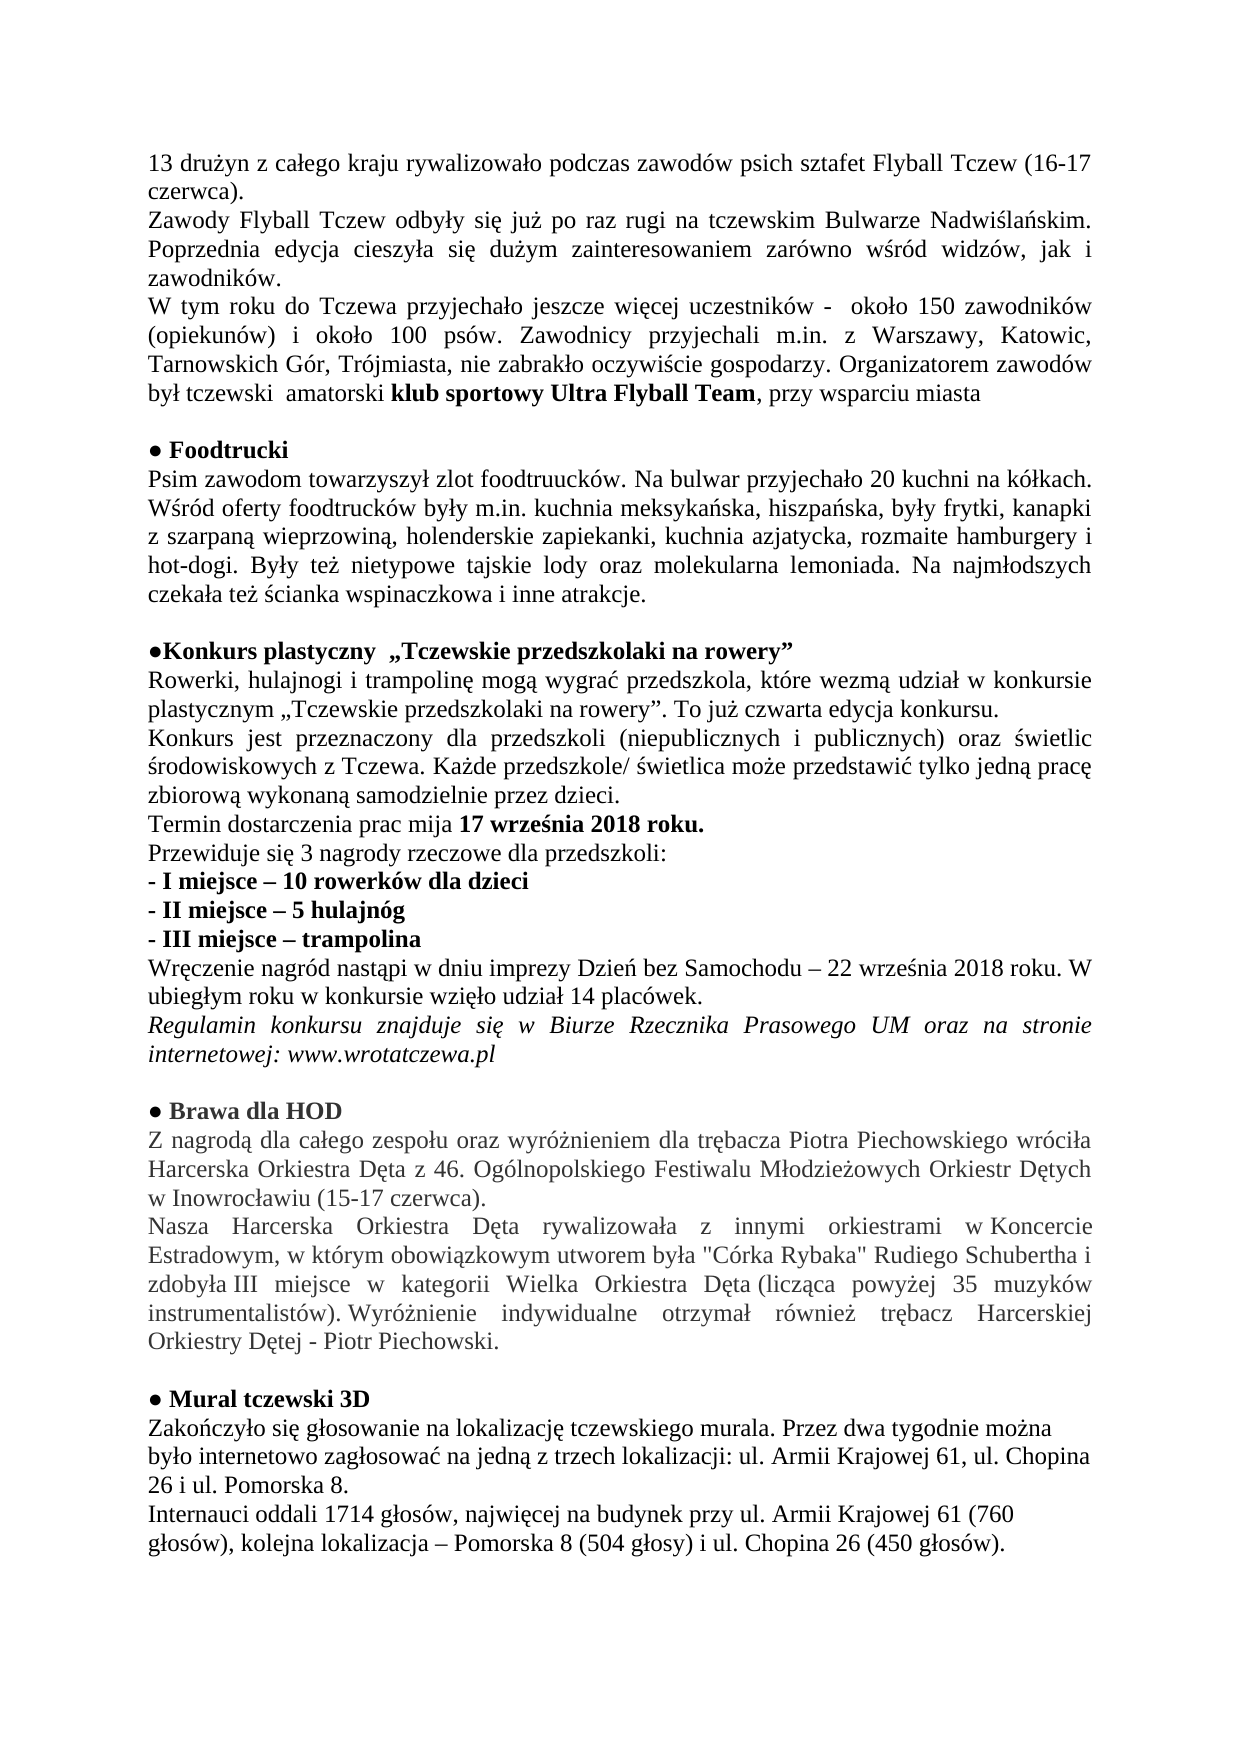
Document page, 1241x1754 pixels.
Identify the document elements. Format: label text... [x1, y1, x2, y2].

text Zawody Flyball Tczew odbyły się już po raz rugi na tczewskim Bulwarze Nadwiślańskim. Poprzednia edycja cieszyła się dużym zainteresowaniem zarówno wśród widzów, jak i zawodników. [148, 205, 1093, 291]
text Psim zawodom towarzyszył zlot foodtruucków. Na bulwar przyjechało 20 kuchni na kółkach. Wśród oferty foodtrucków były m.in. kuchnia meksykańska, hiszpańska, były frytki, kanapki z szarpaną wieprzowiną, holenderskie zapiekanki, kuchnia azjatycka, rozmaite hamburgery i hot-dogi. Były też nietypowe tajskie lody oraz molekularna lemoniada. Na najmłodszych czekała też ścianka wspinaczkowa i inne atrakcje. [148, 464, 1093, 608]
text Zakończyło się głosowanie na lokalizację tczewskiego murala. Przez dwa tygodnie można było internetowo zagłosować na jedną z trzech lokalizacji: ul. Armii Krajowej 61, ul. Chopina 26 i ul. Pomorska 8. [148, 1413, 1093, 1499]
text 13 drużyn z całego kraju rywalizowało podczas zawodów psich sztafet Flyball Tczew (16-17 czerwca). [148, 148, 1093, 205]
text ● Foodtrucki [148, 435, 1093, 464]
text Konkurs jest przeznaczony dla przedszkoli (niepublicznych i publicznych) oraz świetlic środowiskowych z Tczewa. Każde przedszkole/ świetlica może przedstawić tylko jedną pracę zbiorową wykonaną samodzielnie przez dzieci. [148, 723, 1093, 809]
text W tym roku do Tczewa przyjechało jeszcze więcej uczestników - około 150 zawodników (opiekunów) i około 100 psów. Zawodnicy przyjechali m.in. z Warszawy, Katowic, Tarnowskich Gór, Trójmiasta, nie zabrakło oczywiście gospodarzy. Organizatorem zawodów był tczewski amatorski klub sportowy Ultra Flyball Team, przy wsparciu miasta [148, 291, 1093, 406]
text - III miejsce – trampolina [148, 924, 1093, 953]
text Rowerki, hulajnogi i trampolinę mogą wygrać przedszkola, które wezmą udział w konkursie plastycznym „Tczewskie przedszkolaki na rowery”. To już czwarta edycja konkursu. [148, 665, 1093, 723]
text - II miejsce – 5 hulajnóg [148, 895, 1093, 924]
text - I miejsce – 10 rowerków dla dzieci [148, 866, 1093, 895]
text ● Brawa dla HOD [148, 1096, 1093, 1125]
text Wręczenie nagród nastąpi w dniu imprezy Dzień bez Samochodu – 22 września 2018 roku. W ubiegłym roku w konkursie wzięło udział 14 placówek. [148, 953, 1093, 1010]
text ● Mural tczewski 3D [148, 1384, 1093, 1413]
text ●Konkurs plastyczny „Tczewskie przedszkolaki na rowery” [148, 608, 1093, 665]
text Termin dostarczenia prac mija 17 września 2018 roku. [148, 809, 1093, 838]
text Regulamin konkursu znajduje się w Biurze Rzecznika Prasowego UM oraz na stronie internetowej: www.wrotatczewa.pl [148, 1010, 1093, 1068]
text Przewiduje się 3 nagrody rzeczowe dla przedszkoli: [148, 838, 1093, 866]
text Internauci oddali 1714 głosów, najwięcej na budynek przy ul. Armii Krajowej 61 (760 głosów), kolejna lokalizacja – Pomorska 8 (504 głosy) i ul. Chopina 26 (450 głosów). [148, 1499, 1093, 1556]
text Z nagrodą dla całego zespołu oraz wyróżnieniem dla trębacza Piotra Piechowskiego wróciła Harcerska Orkiestra Dęta z 46. Ogólnopolskiego Festiwalu Młodzieżowych Orkiestr Dętych w Inowrocławiu (15-17 czerwca). [148, 1125, 1093, 1211]
text Nasza Harcerska Orkiestra Dęta rywalizowała z innymi orkiestrami w Koncercie Estradowym, w którym obowiązkowym utworem była "Córka Rybaka" Rudiego Schubertha i zdobyła III miejsce w kategorii Wielka Orkiestra Dęta (licząca powyżej 35 muzyków instrumentalistów). Wyróżnienie indywidualne otrzymał również trębacz Harcerskiej Orkiestry Dętej - Piotr Piechowski. [148, 1211, 1093, 1355]
